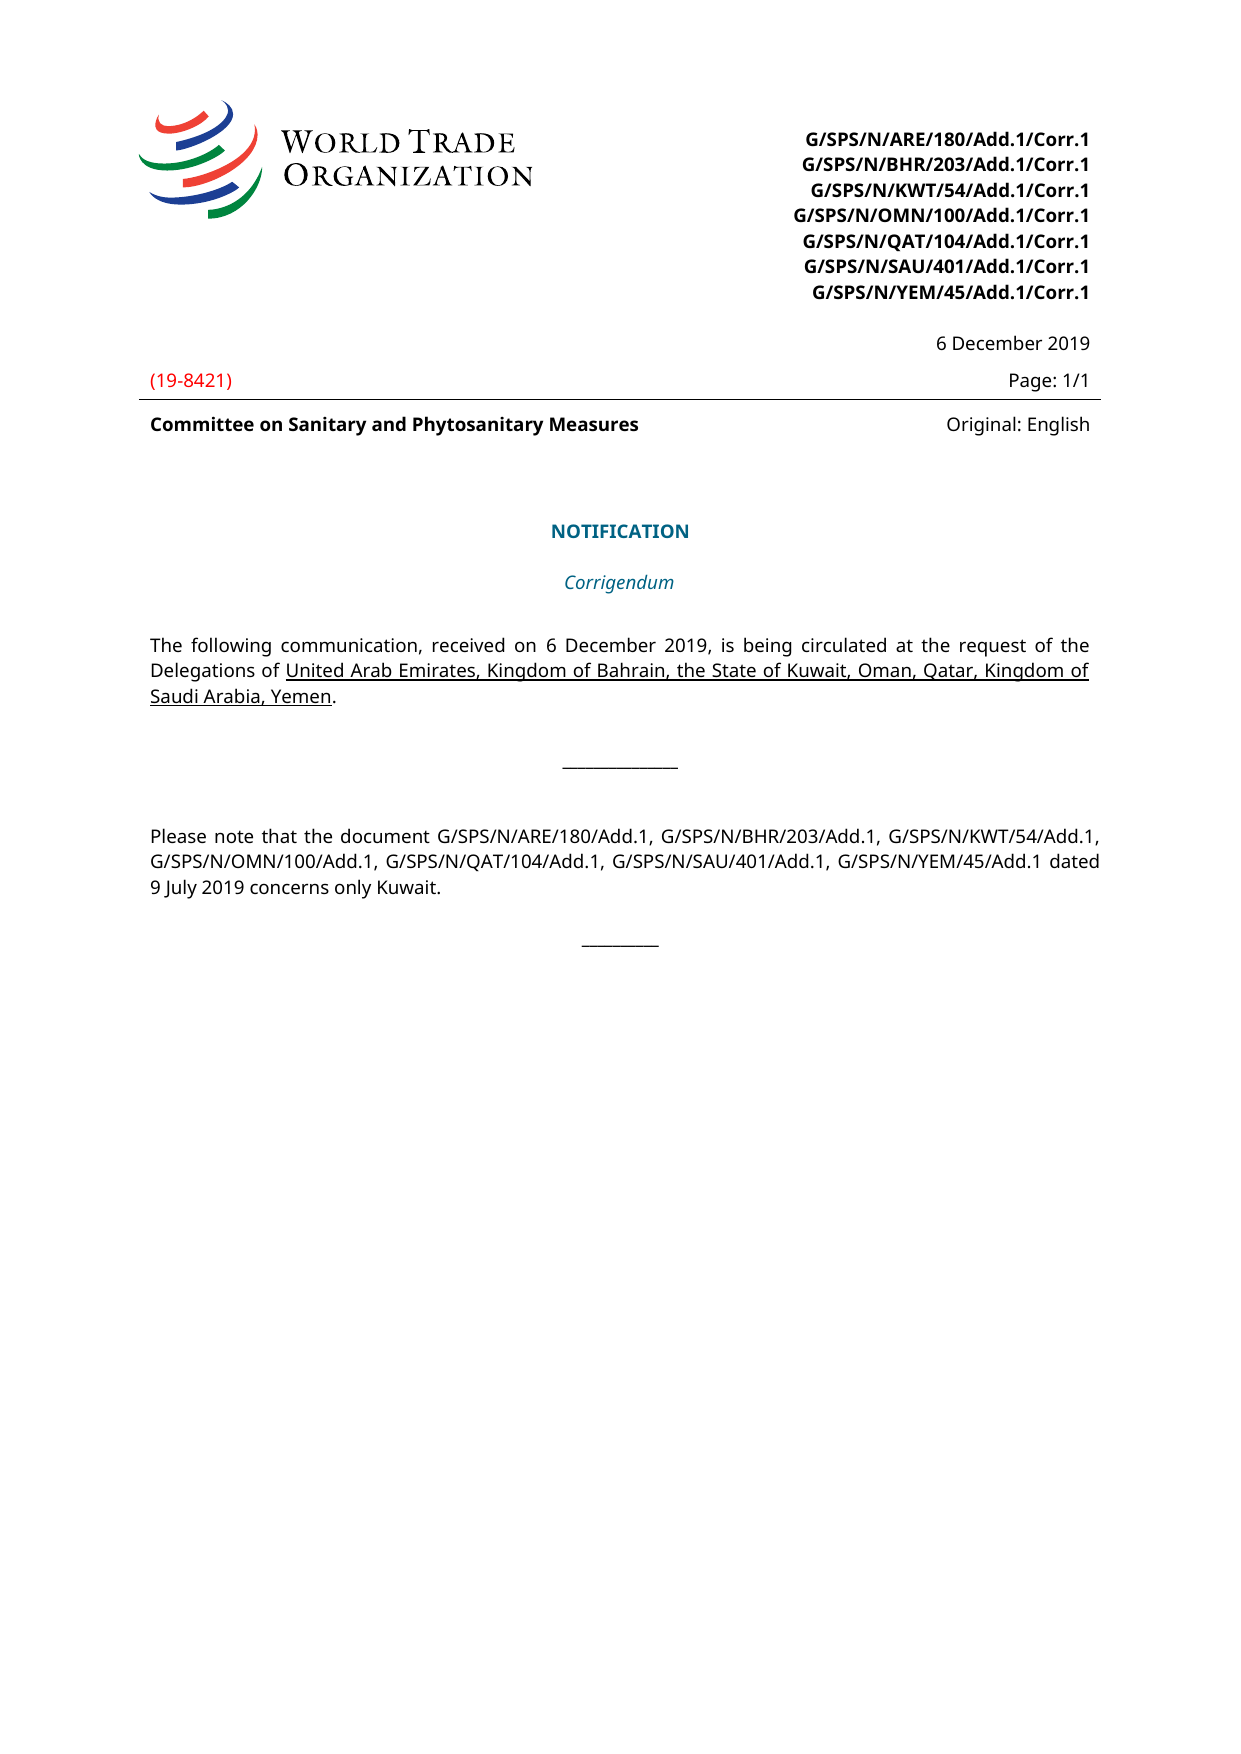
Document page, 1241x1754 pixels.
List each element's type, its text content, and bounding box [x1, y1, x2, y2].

text The following communication, received on 6 December 2019, is being circulated at the request of the Delegations of United Arab Emirates, Kingdom of Bahrain, the State of Kuwait, Oman, Qatar, Kingdom of Saudi Arabia, Yemen. [150, 632, 1090, 708]
title NOTIFICATION [150, 518, 1090, 544]
title Corrigendum [150, 569, 1090, 594]
text _______________ [150, 747, 1090, 772]
table_header Please note that the document G/SPS/N/ARE/180/Add.1, G/SPS/N/BHR/203/Add.1, G/SPS/N/KWT/54/Add.1, G/SPS/N/OMN/100/Add.1, G/SPS/N/QAT/104/Add.1, G/SPS/N/SAU/401/Add.1, G/SPS/N/YEM/45/Add.1 dated 9 July 2019 concerns only Kuwait. [150, 823, 1113, 925]
text __________ [150, 925, 1090, 950]
